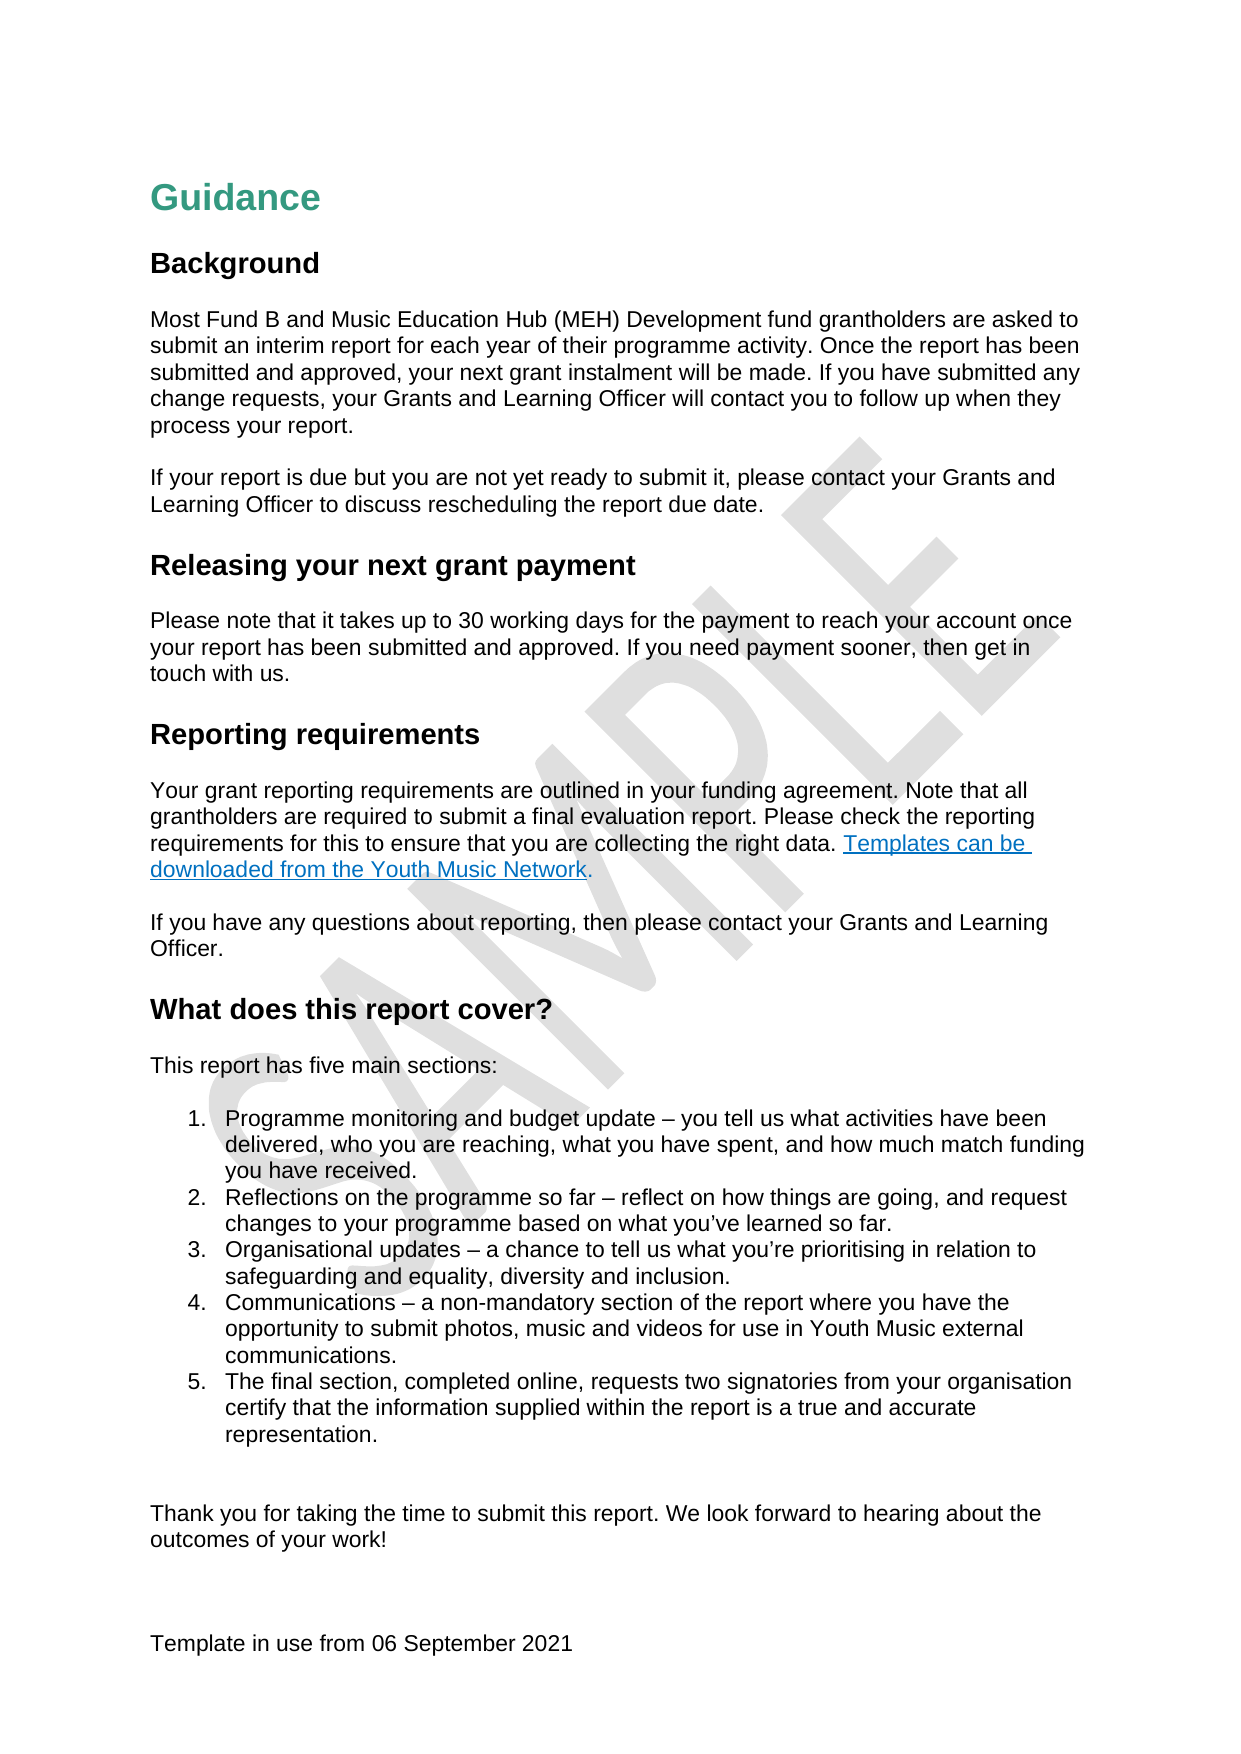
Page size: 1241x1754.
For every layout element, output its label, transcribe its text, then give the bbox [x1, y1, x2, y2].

subtitle Background [150, 246, 1090, 280]
subtitle Reporting requirements [150, 717, 1090, 751]
subtitle Guidance [150, 175, 1090, 218]
text If you have any questions about reporting, then please contact your Grants and Learning Officer. [150, 909, 1090, 961]
list Programme monitoring and budget update – you tell us what activities have been delivered, who you are reaching, what you have spent, and how much match funding you have received. [187, 1104, 1090, 1183]
list Communications – a non-mandatory section of the report where you have the opportunity to submit photos, music and videos for use in Youth Music external communications. [187, 1289, 1090, 1368]
text Most Fund B and Music Education Hub (MEH) Development fund grantholders are asked to submit an interim report for each year of their programme activity. Once the report has been submitted and approved, your next grant instalment will be made. If you have submitted any change requests, your Grants and Learning Officer will contact you to follow up when they process your report. [150, 306, 1090, 438]
text Thank you for taking the time to submit this report. We look forward to hearing about the outcomes of your work! [150, 1500, 1090, 1552]
text Please note that it takes up to 30 working days for the payment to reach your account once your report has been submitted and approved. If you need payment sooner, then get in touch with us. [150, 607, 1090, 686]
subtitle What does this report cover? [150, 992, 1090, 1025]
text This report has five main sections: [150, 1052, 1090, 1078]
text If your report is due but you are not yet ready to submit it, please contact your Grants and Learning Officer to discuss rescheduling the report due date. [150, 464, 1090, 517]
list Organisational updates – a chance to tell us what you’re prioritising in relation to safeguarding and equality, diversity and inclusion. [187, 1236, 1090, 1289]
list The final section, completed online, requests two signatories from your organisation certify that the information supplied within the report is a true and accurate representation. [187, 1368, 1090, 1447]
subtitle Releasing your next grant payment [150, 547, 1090, 581]
text Your grant reporting requirements are outlined in your funding agreement. Note that all grantholders are required to submit a final evaluation report. Please check the reporting requirements for this to ensure that you are collecting the right data. Templates can be downloaded from the Youth Music Network. [150, 777, 1090, 882]
list Reflections on the programme so far – reflect on how things are going, and request changes to your programme based on what you’ve learned so far. [187, 1183, 1090, 1236]
